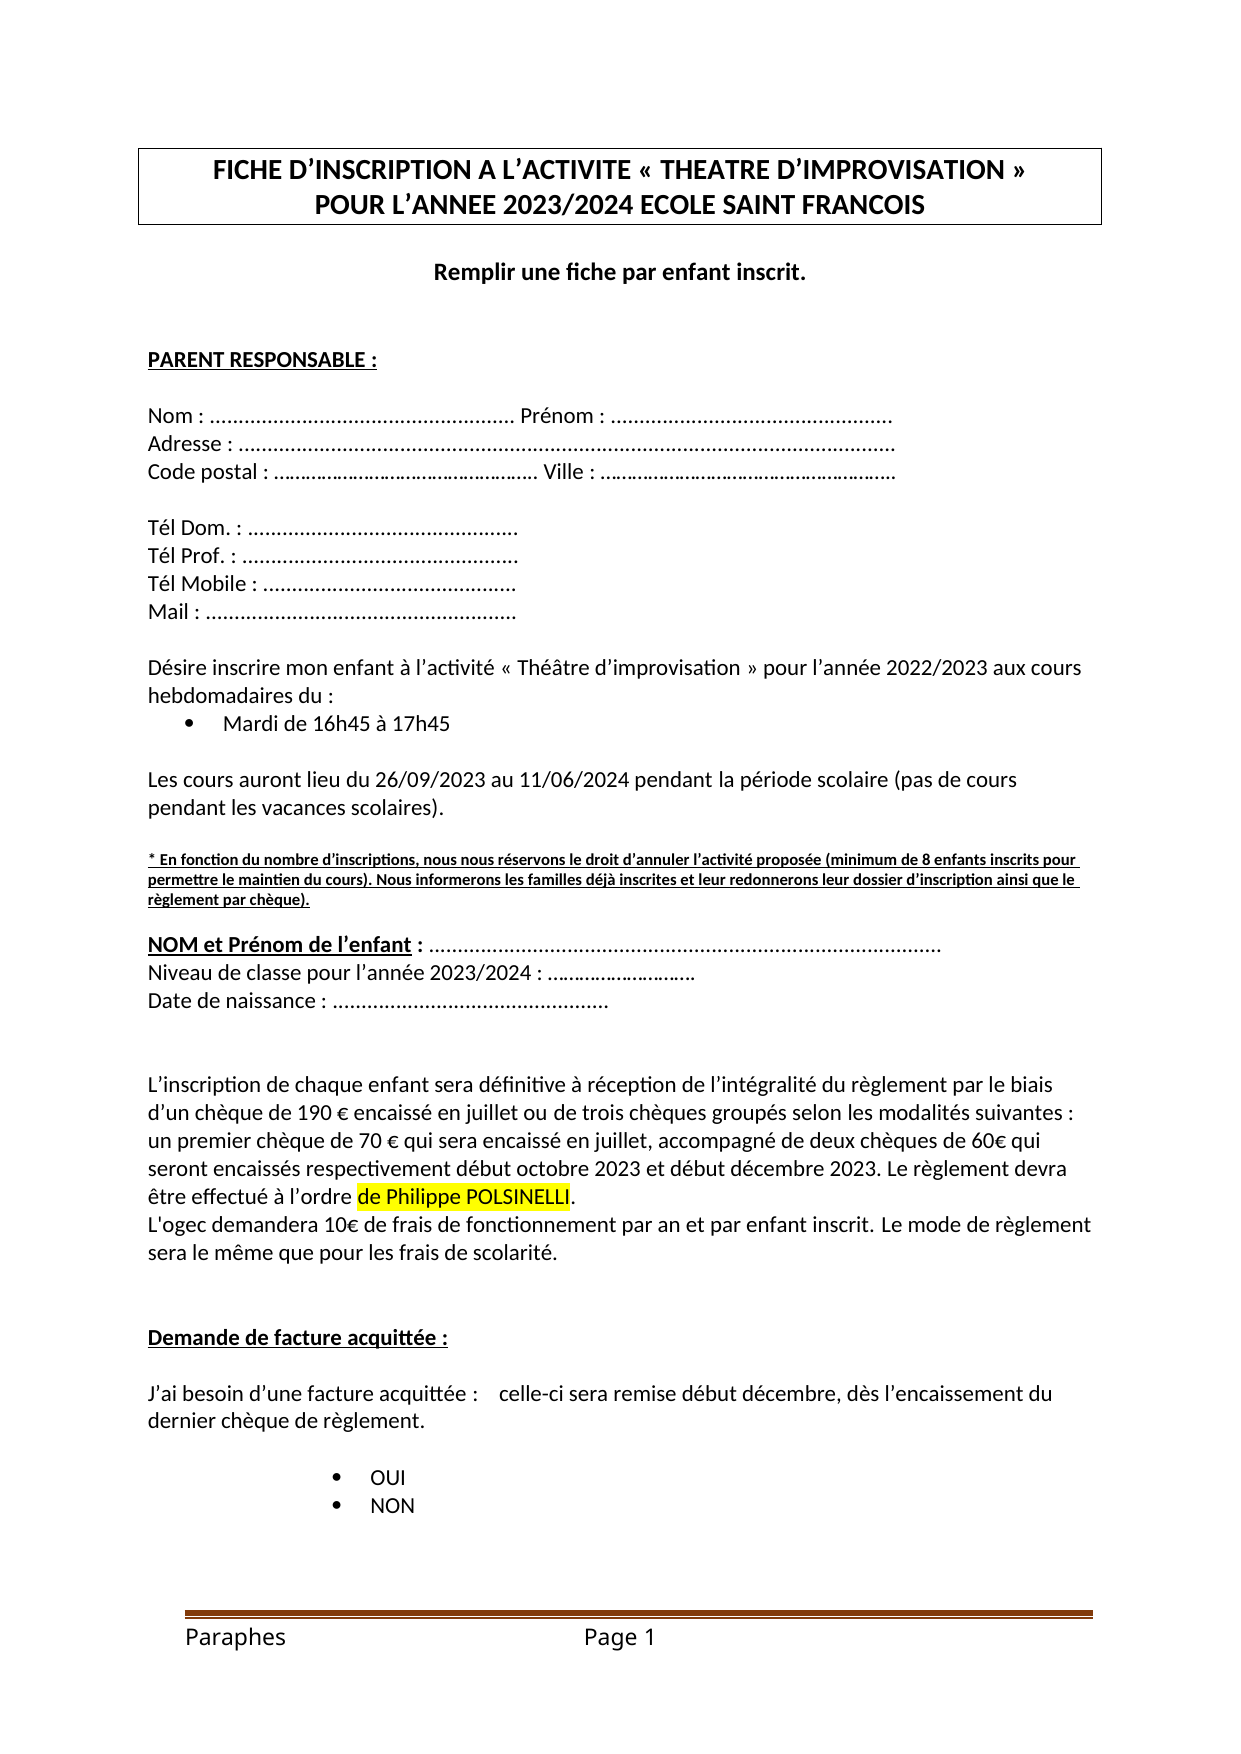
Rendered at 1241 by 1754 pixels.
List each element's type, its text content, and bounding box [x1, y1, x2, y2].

text FICHE D’INSCRIPTION A L’ACTIVITE « THEATRE D’IMPROVISATION » [139, 149, 1101, 183]
text Tél Dom. : ............................................... [148, 513, 1093, 541]
text Mail : ...................................................... [148, 597, 1093, 625]
text Nom : ..................................................... Prénom : ................................................. [148, 401, 1093, 429]
text Remplir une fiche par enfant inscrit. [148, 256, 1093, 286]
text NOM et Prénom de l’enfant : ......................................................................................... [148, 930, 1093, 958]
text Niveau de classe pour l’année 2023/2024 : ………………………. [148, 958, 1093, 986]
text Adresse : .................................................................................................................. [148, 429, 1093, 457]
text Date de naissance : ................................................ [148, 986, 1093, 1014]
list Les cours auront lieu du 26/09/2023 au 11/06/2024 pendant la période scolaire (pas de cours pendant les vacances scolaires). [148, 765, 1093, 821]
text Désire inscrire mon enfant à l’activité « Théâtre d’improvisation » pour l’année 2022/2023 aux cours hebdomadaires du : [148, 653, 1093, 709]
text Demande de facture acquittée : [148, 1323, 1093, 1351]
list OUI [333, 1463, 1093, 1491]
text Tél Prof. : ................................................ [148, 541, 1093, 569]
text Code postal : ………………………………………….. Ville : ……………………………………………….. [148, 457, 1093, 485]
text J’ai besoin d’une facture acquittée : celle-ci sera remise début décembre, dès l’encaissement du dernier chèque de règlement. [148, 1379, 1093, 1435]
list Mardi de 16h45 à 17h45 [185, 709, 1093, 737]
text Tél Mobile : ............................................ [148, 569, 1093, 597]
text L’inscription de chaque enfant sera définitive à réception de l’intégralité du règlement par le biais d’un chèque de 190 € encaissé en juillet ou de trois chèques groupés selon les modalités suivantes : un premier chèque de 70 € qui sera encaissé en juillet, accompagné de deux chèques de 60€ qui seront encaissés respectivement début octobre 2023 et début décembre 2023. Le règlement devra être effectué à l’ordre de Philippe POLSINELLI. [148, 1070, 1093, 1211]
text * En fonction du nombre d’inscriptions, nous nous réservons le droit d’annuler l’activité proposée (minimum de 8 enfants inscrits pour permettre le maintien du cours). Nous informerons les familles déjà inscrites et leur redonnerons leur dossier d’inscription ainsi que le règlement par chèque). [148, 849, 1093, 910]
text POUR L’ANNEE 2023/2024 ECOLE SAINT FRANCOIS [139, 183, 1101, 224]
text L'ogec demandera 10€ de frais de fonctionnement par an et par enfant inscrit. Le mode de règlement sera le même que pour les frais de scolarité. [148, 1211, 1093, 1267]
list NON [333, 1491, 1093, 1519]
text PARENT RESPONSABLE : [148, 345, 1093, 373]
